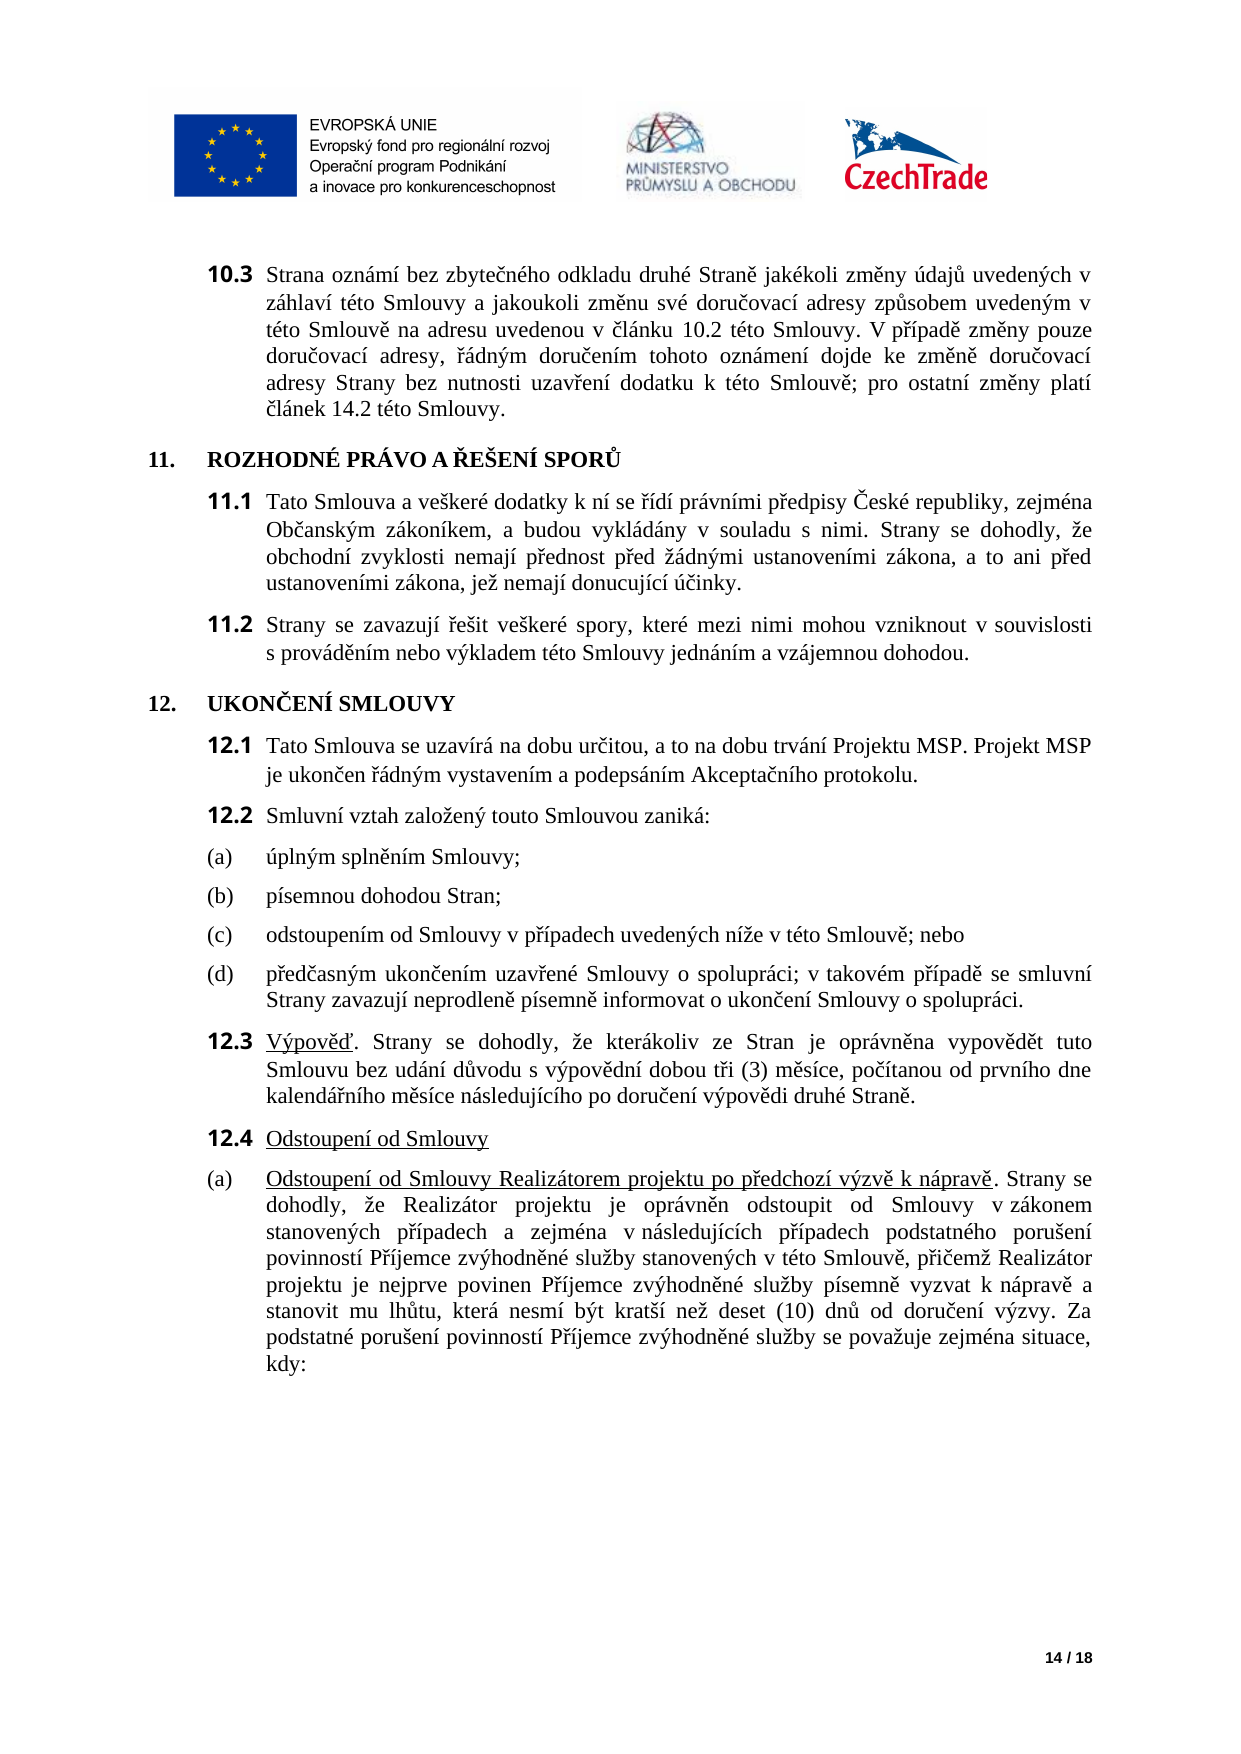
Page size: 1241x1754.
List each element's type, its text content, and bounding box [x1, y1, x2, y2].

text úplným splněním Smlouvy; [207, 843, 1092, 869]
text Odstoupení od Smlouvy [207, 1121, 1092, 1153]
text odstoupením od Smlouvy v případech uvedených níže v této Smlouvě; nebo [207, 921, 1092, 947]
text Smluvní vztah založený touto Smlouvou zaniká: [207, 799, 1092, 831]
text předčasným ukončením uzavřené Smlouvy o spolupráci; v takovém případě se smluvní Strany zavazují neprodleně písemně informovat o ukončení Smlouvy o spolupráci. [207, 960, 1092, 1012]
text Tato Smlouva a veškeré dodatky k ní se řídí právními předpisy České republiky, zejména Občanským zákoníkem, a budou vykládány v souladu s nimi. Strany se dohodly, že obchodní zvyklosti nemají přednost před žádnými ustanoveními zákona, a to ani před ustanoveními zákona, jež nemají donucující účinky. [207, 485, 1092, 595]
text písemnou dohodou Stran; [207, 882, 1092, 908]
picture [147, 87, 583, 202]
subtitle ukončení smlouvy [148, 691, 1092, 717]
text Tato Smlouva se uzavírá na dobu určitou, a to na dobu trvání Projektu MSP. Projekt MSP je ukončen řádným vystavením a podepsáním Akceptačního protokolu. [207, 729, 1092, 787]
text Odstoupení od Smlouvy Realizátorem projektu po předchozí výzvě k nápravě. Strany se dohodly, že Realizátor projektu je oprávněn odstoupit od Smlouvy v zákonem stanovených případech a zejména v následujících případech podstatného porušení povinností Příjemce zvýhodněné služby stanovených v této Smlouvě, přičemž Realizátor projektu je nejprve povinen Příjemce zvýhodněné služby písemně vyzvat k nápravě a stanovit mu lhůtu, která nesmí být kratší než deset (10) dnů od doručení výzvy. Za podstatné porušení povinností Příjemce zvýhodněné služby se považuje zejména situace, kdy: [207, 1165, 1092, 1376]
text Strana oznámí bez zbytečného odkladu druhé Straně jakékoli změny údajů uvedených v záhlaví této Smlouvy a jakoukoli změnu své doručovací adresy způsobem uvedeným v této Smlouvě na adresu uvedenou v článku 10.2 této Smlouvy. V případě změny pouze doručovací adresy, řádným doručením tohoto oznámení dojde ke změně doručovací adresy Strany bez nutnosti uzavření dodatku k této Smlouvě; pro ostatní změny platí článek 14.2 této Smlouvy. [207, 258, 1092, 421]
text Výpověď. Strany se dohodly, že kterákoliv ze Stran je oprávněna vypovědět tuto Smlouvu bez udání důvodu s výpovědní dobou tři (3) měsíce, počítanou od prvního dne kalendářního měsíce následujícího po doručení výpovědi druhé Straně. [207, 1025, 1092, 1109]
text Strany se zavazují řešit veškeré spory, které mezi nimi mohou vzniknout v souvislosti s prováděním nebo výkladem této Smlouvy jednáním a vzájemnou dohodou. [207, 608, 1092, 666]
picture [845, 107, 988, 202]
picture [616, 101, 805, 202]
subtitle rozhodné právo a řešení sporů [148, 446, 1092, 473]
